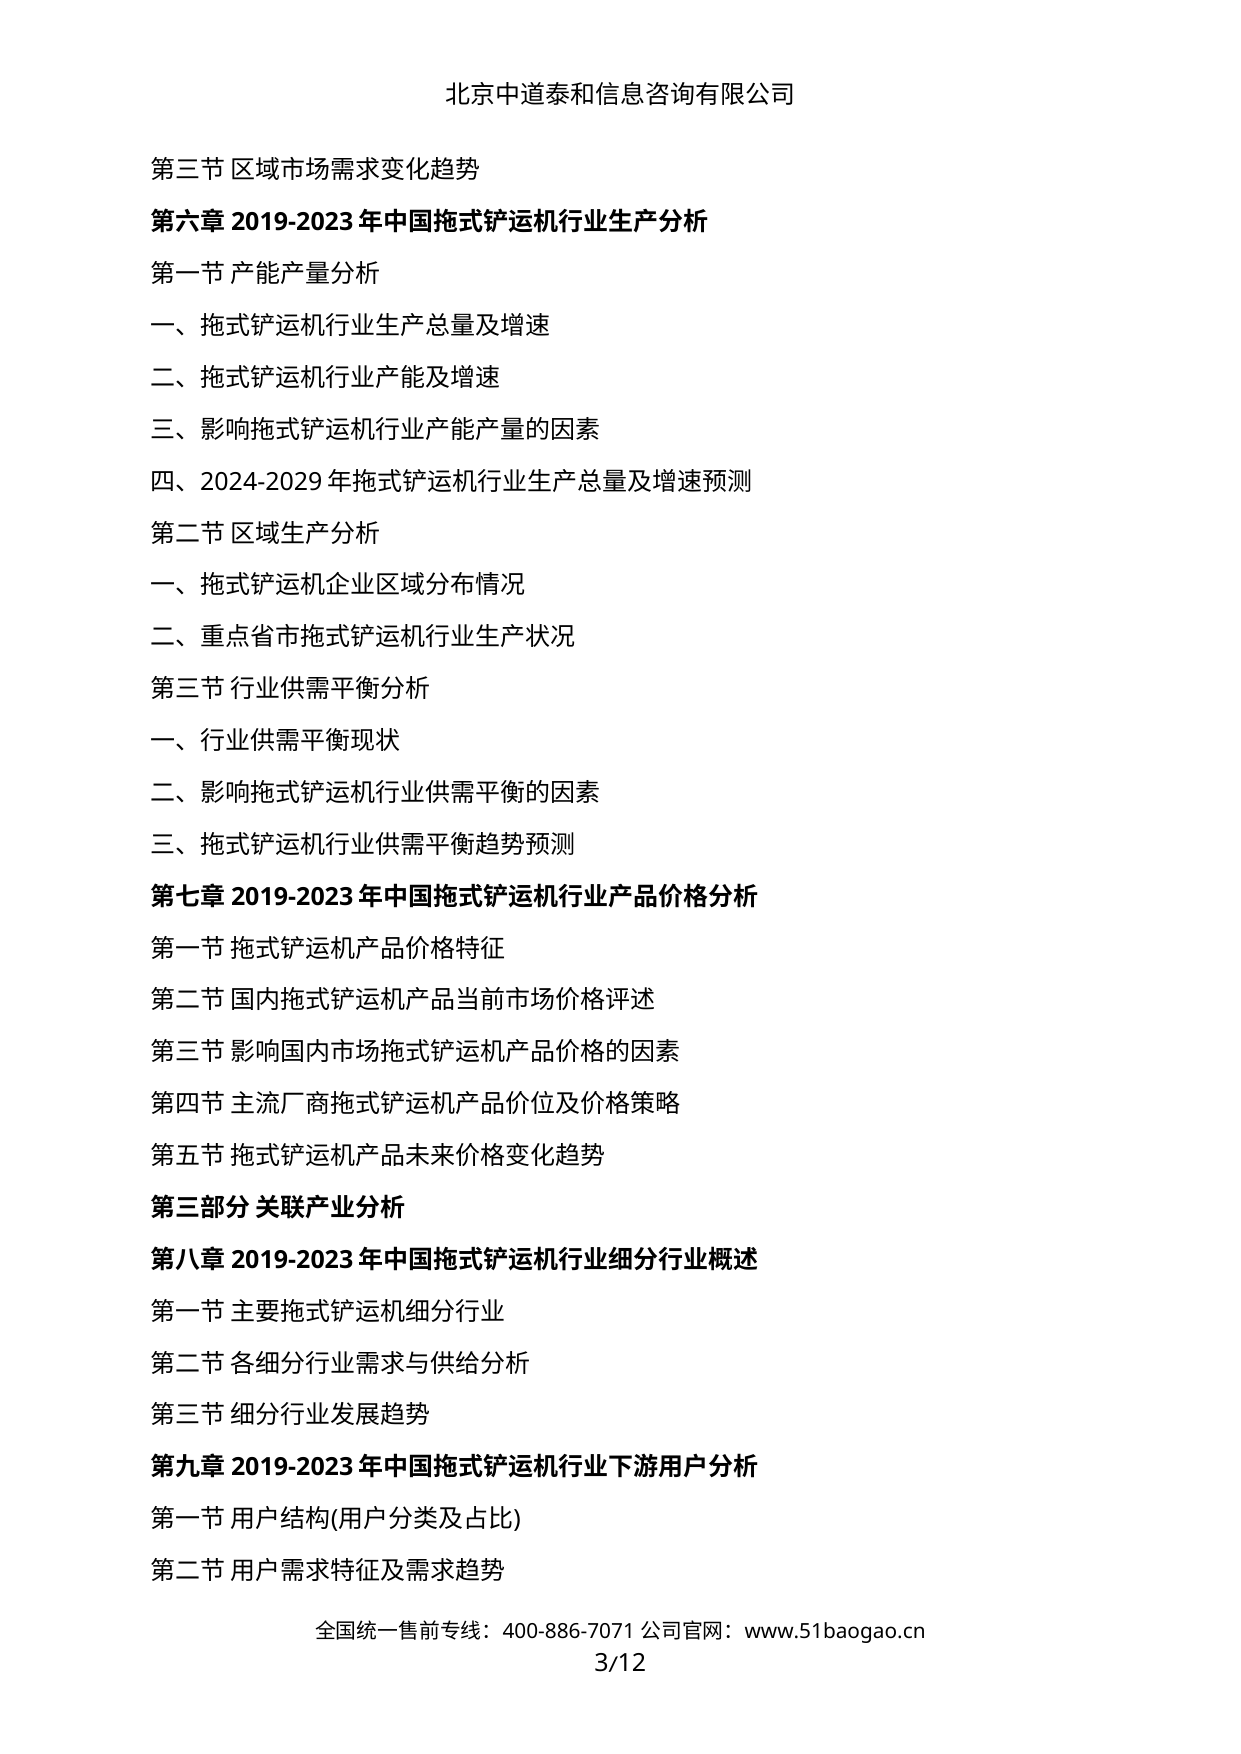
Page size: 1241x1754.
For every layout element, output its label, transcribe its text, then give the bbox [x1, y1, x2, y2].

text 第一节 用户结构(用户分类及占比) [150, 1499, 1090, 1535]
text 二、影响拖式铲运机行业供需平衡的因素 [150, 772, 1090, 809]
text 二、拖式铲运机行业产能及增速 [150, 357, 1090, 394]
text 第二节 国内拖式铲运机产品当前市场价格评述 [150, 980, 1090, 1016]
text 第三部分 关联产业分析 [150, 1187, 1090, 1224]
text 一、拖式铲运机企业区域分布情况 [150, 565, 1090, 601]
text 第一节 拖式铲运机产品价格特征 [150, 928, 1090, 964]
text 第一节 产能产量分析 [150, 254, 1090, 290]
text 四、2024-2029年拖式铲运机行业生产总量及增速预测 [150, 461, 1090, 497]
text 第七章 2019-2023年中国拖式铲运机行业产品价格分析 [150, 876, 1090, 912]
text 第五节 拖式铲运机产品未来价格变化趋势 [150, 1136, 1090, 1172]
text 第九章 2019-2023年中国拖式铲运机行业下游用户分析 [150, 1447, 1090, 1483]
text 一、行业供需平衡现状 [150, 721, 1090, 757]
text 三、拖式铲运机行业供需平衡趋势预测 [150, 824, 1090, 861]
text 第二节 各细分行业需求与供给分析 [150, 1343, 1090, 1379]
text 三、影响拖式铲运机行业产能产量的因素 [150, 409, 1090, 446]
text 第六章 2019-2023年中国拖式铲运机行业生产分析 [150, 202, 1090, 238]
text 第三节 影响国内市场拖式铲运机产品价格的因素 [150, 1032, 1090, 1068]
text 第一节 主要拖式铲运机细分行业 [150, 1291, 1090, 1327]
text 第三节 行业供需平衡分析 [150, 669, 1090, 705]
text 第八章 2019-2023年中国拖式铲运机行业细分行业概述 [150, 1239, 1090, 1276]
text 第三节 区域市场需求变化趋势 [150, 150, 1090, 186]
text 二、重点省市拖式铲运机行业生产状况 [150, 617, 1090, 653]
text 第三节 细分行业发展趋势 [150, 1395, 1090, 1431]
text 一、拖式铲运机行业生产总量及增速 [150, 306, 1090, 342]
text 第二节 用户需求特征及需求趋势 [150, 1551, 1090, 1587]
text 第四节 主流厂商拖式铲运机产品价位及价格策略 [150, 1084, 1090, 1120]
text 第二节 区域生产分析 [150, 513, 1090, 549]
